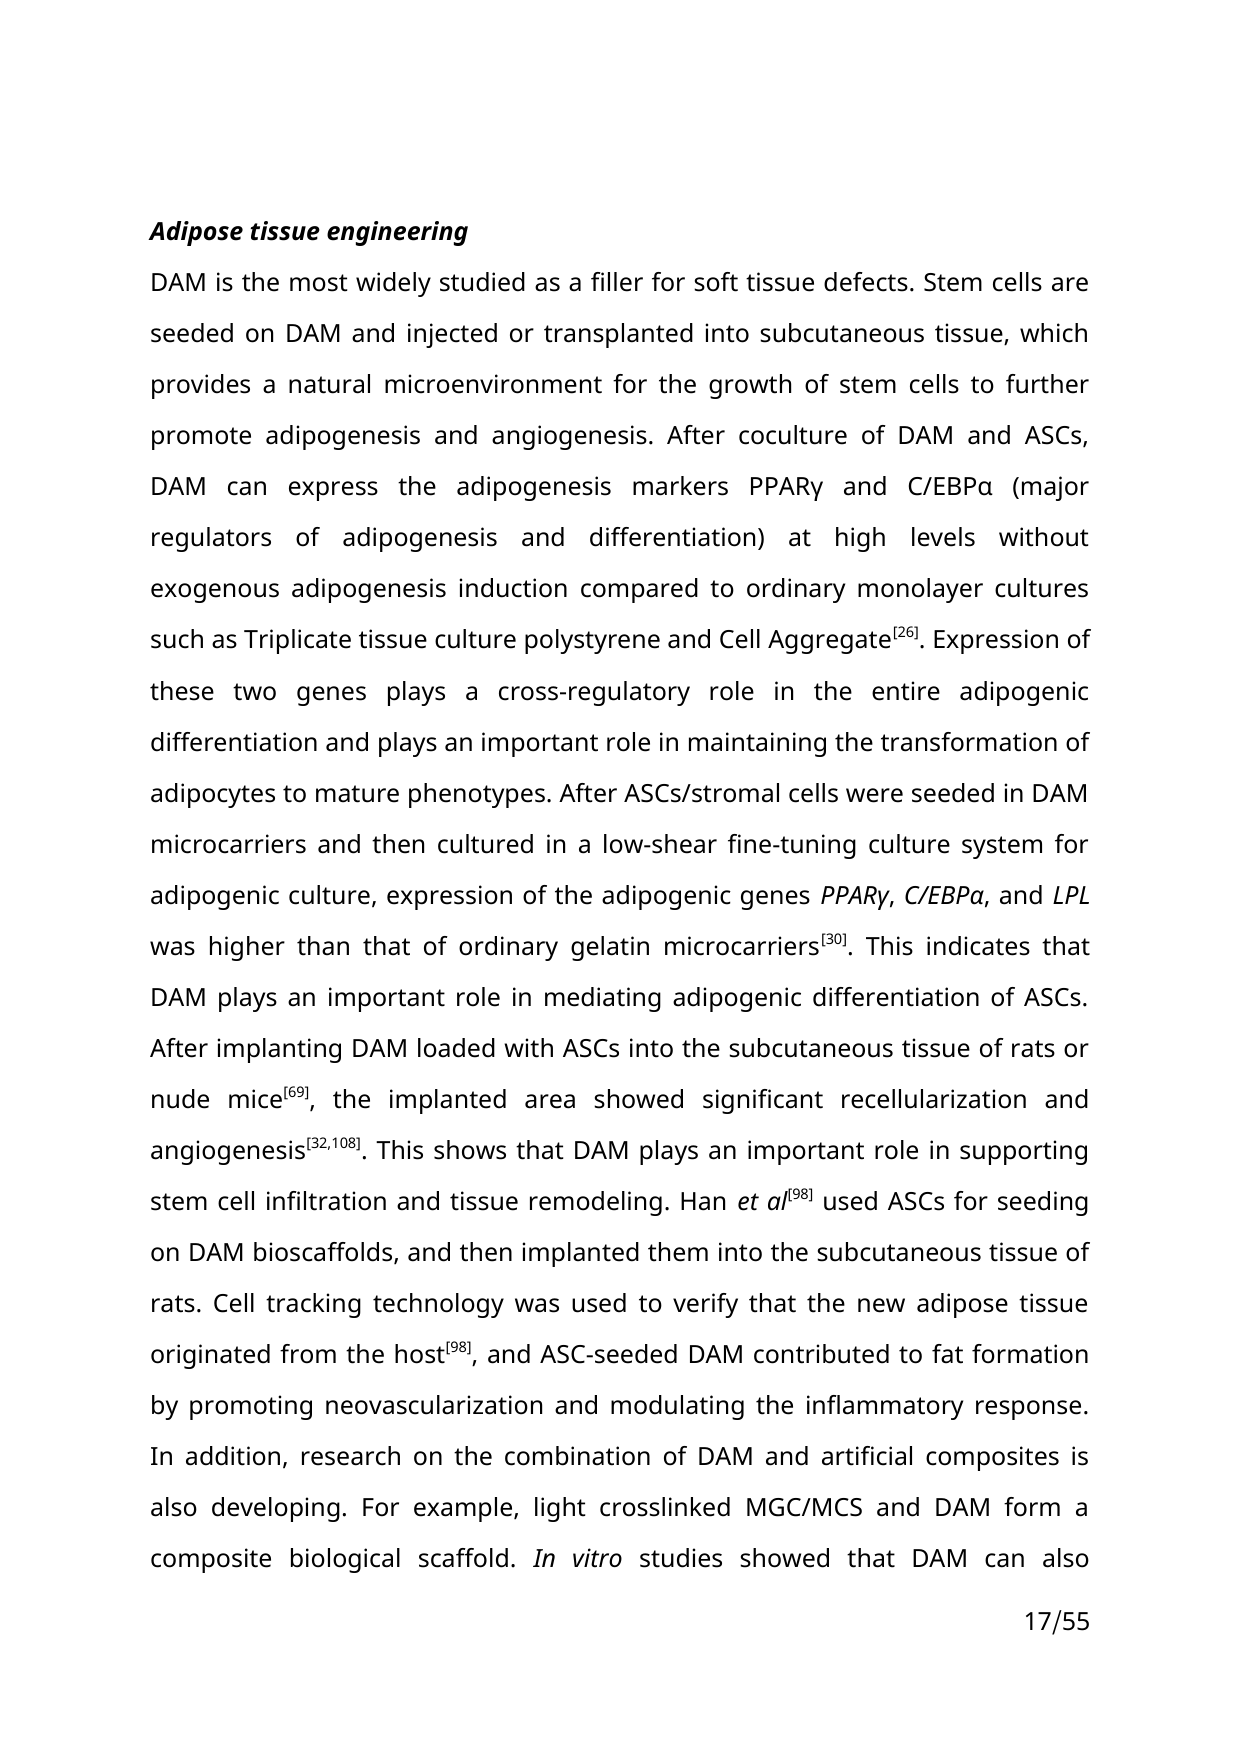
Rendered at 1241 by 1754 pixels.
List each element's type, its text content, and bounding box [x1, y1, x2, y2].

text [150, 265, 1090, 1575]
text Adipose tissue engineering [150, 214, 1090, 248]
